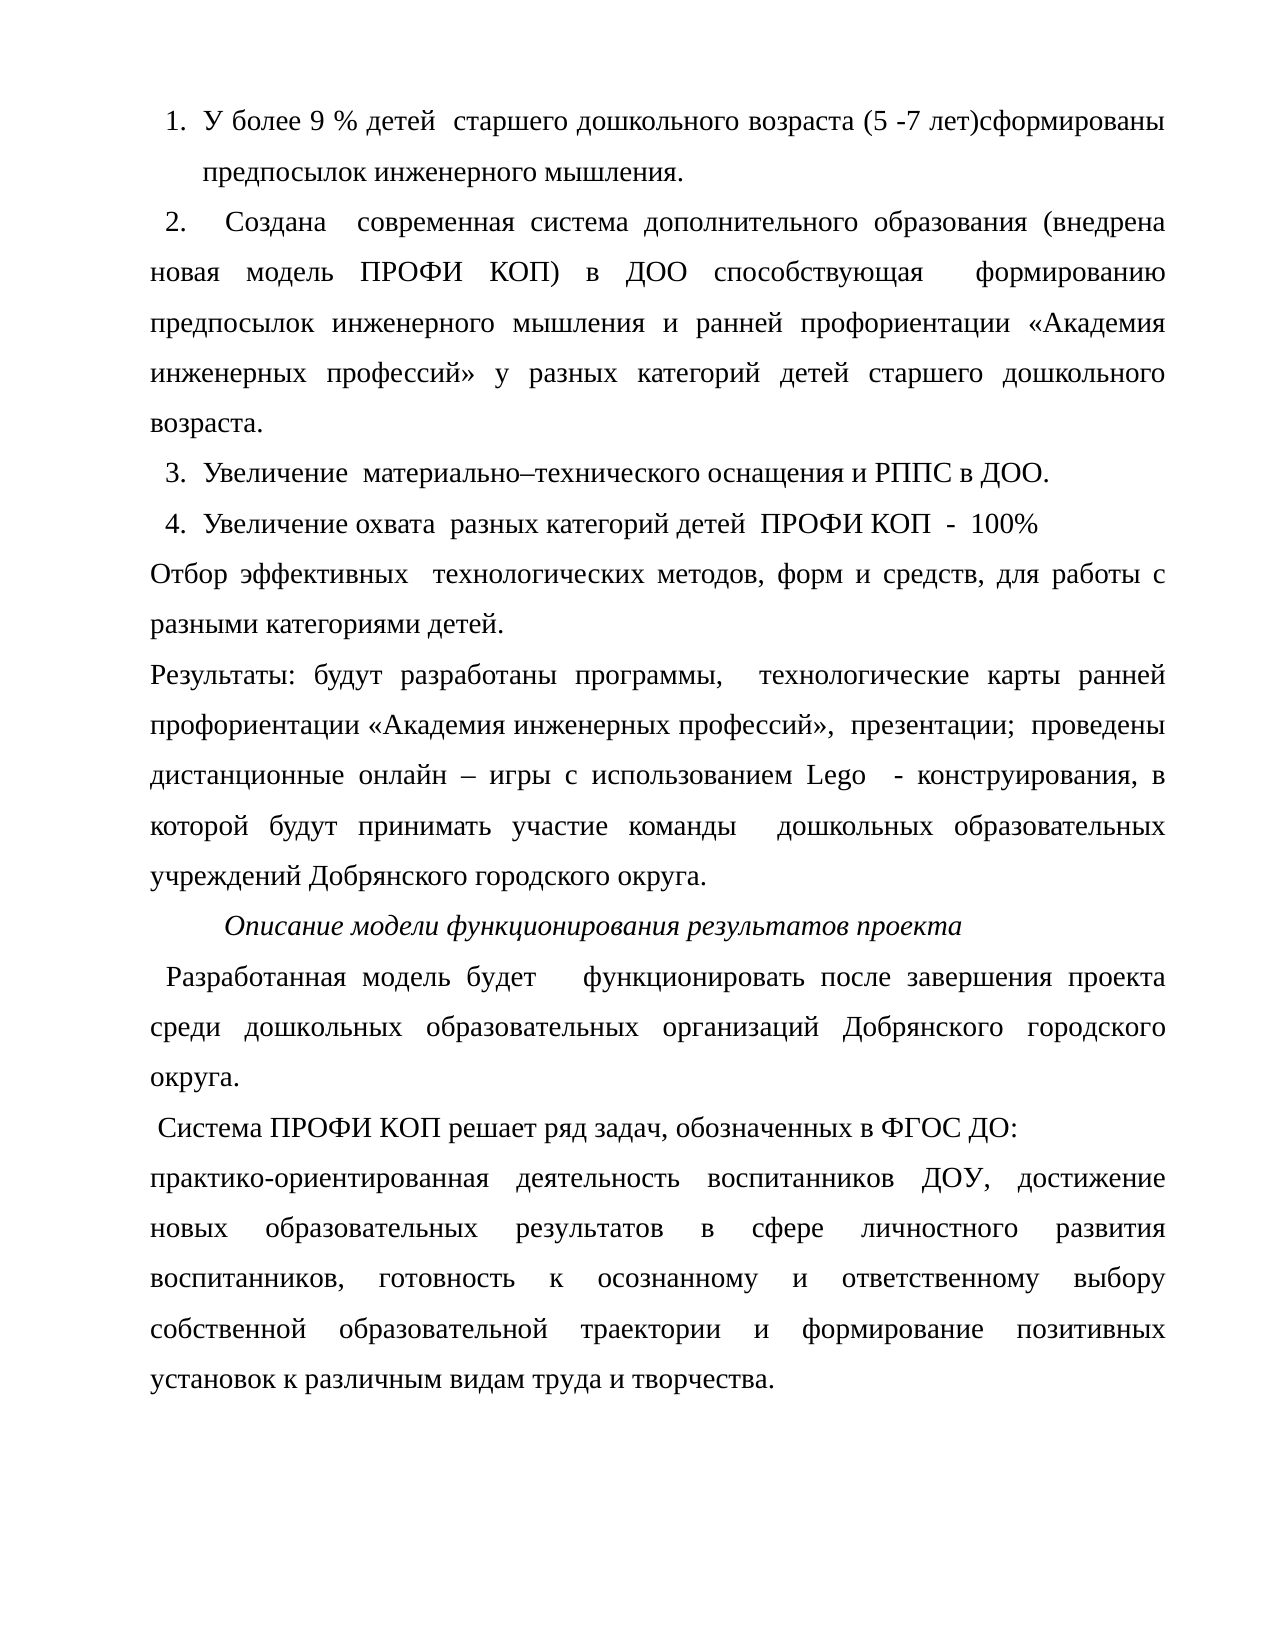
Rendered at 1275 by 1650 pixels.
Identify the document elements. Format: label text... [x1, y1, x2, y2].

text Результаты: будут разработаны программы, технологические карты ранней профориентации «Академия инженерных профессий», презентации; проведены дистанционные онлайн – игры с использованием Lego - конструирования, в которой будут принимать участие команды дошкольных образовательных учреждений Добрянского городского округа. [150, 657, 1167, 892]
list Создана современная система дополнительного образования (внедрена новая модель ПРОФИ КОП) в ДОО способствующая формированию предпосылок инженерного мышления и ранней профориентации «Академия инженерных профессий» у разных категорий детей старшего дошкольного возраста. [150, 204, 1167, 439]
text Система ПРОФИ КОП решает ряд задач, обозначенных в ФГОС ДО: [150, 1110, 1167, 1143]
list Увеличение охвата разных категорий детей ПРОФИ КОП - 100% [165, 506, 1167, 539]
list Увеличение материально–технического оснащения и РППС в ДОО. [165, 456, 1167, 489]
text Описание модели функционирования результатов проекта [150, 908, 1167, 942]
text практико-ориентированная деятельность воспитанников ДОУ, достижение новых образовательных результатов в сфере личностного развития воспитанников, готовность к осознанному и ответственному выбору собственной образовательной траектории и формирование позитивных установок к различным видам труда и творчества. [150, 1160, 1167, 1395]
text Отбор эффективных технологических методов, форм и средств, для работы с разными категориями детей. [150, 556, 1167, 640]
list У более 9 % детей старшего дошкольного возраста (5 -7 лет)сформированы предпосылок инженерного мышления. [165, 103, 1167, 187]
text Разработанная модель будет функционировать после завершения проекта среди дошкольных образовательных организаций Добрянского городского округа. [150, 959, 1167, 1093]
